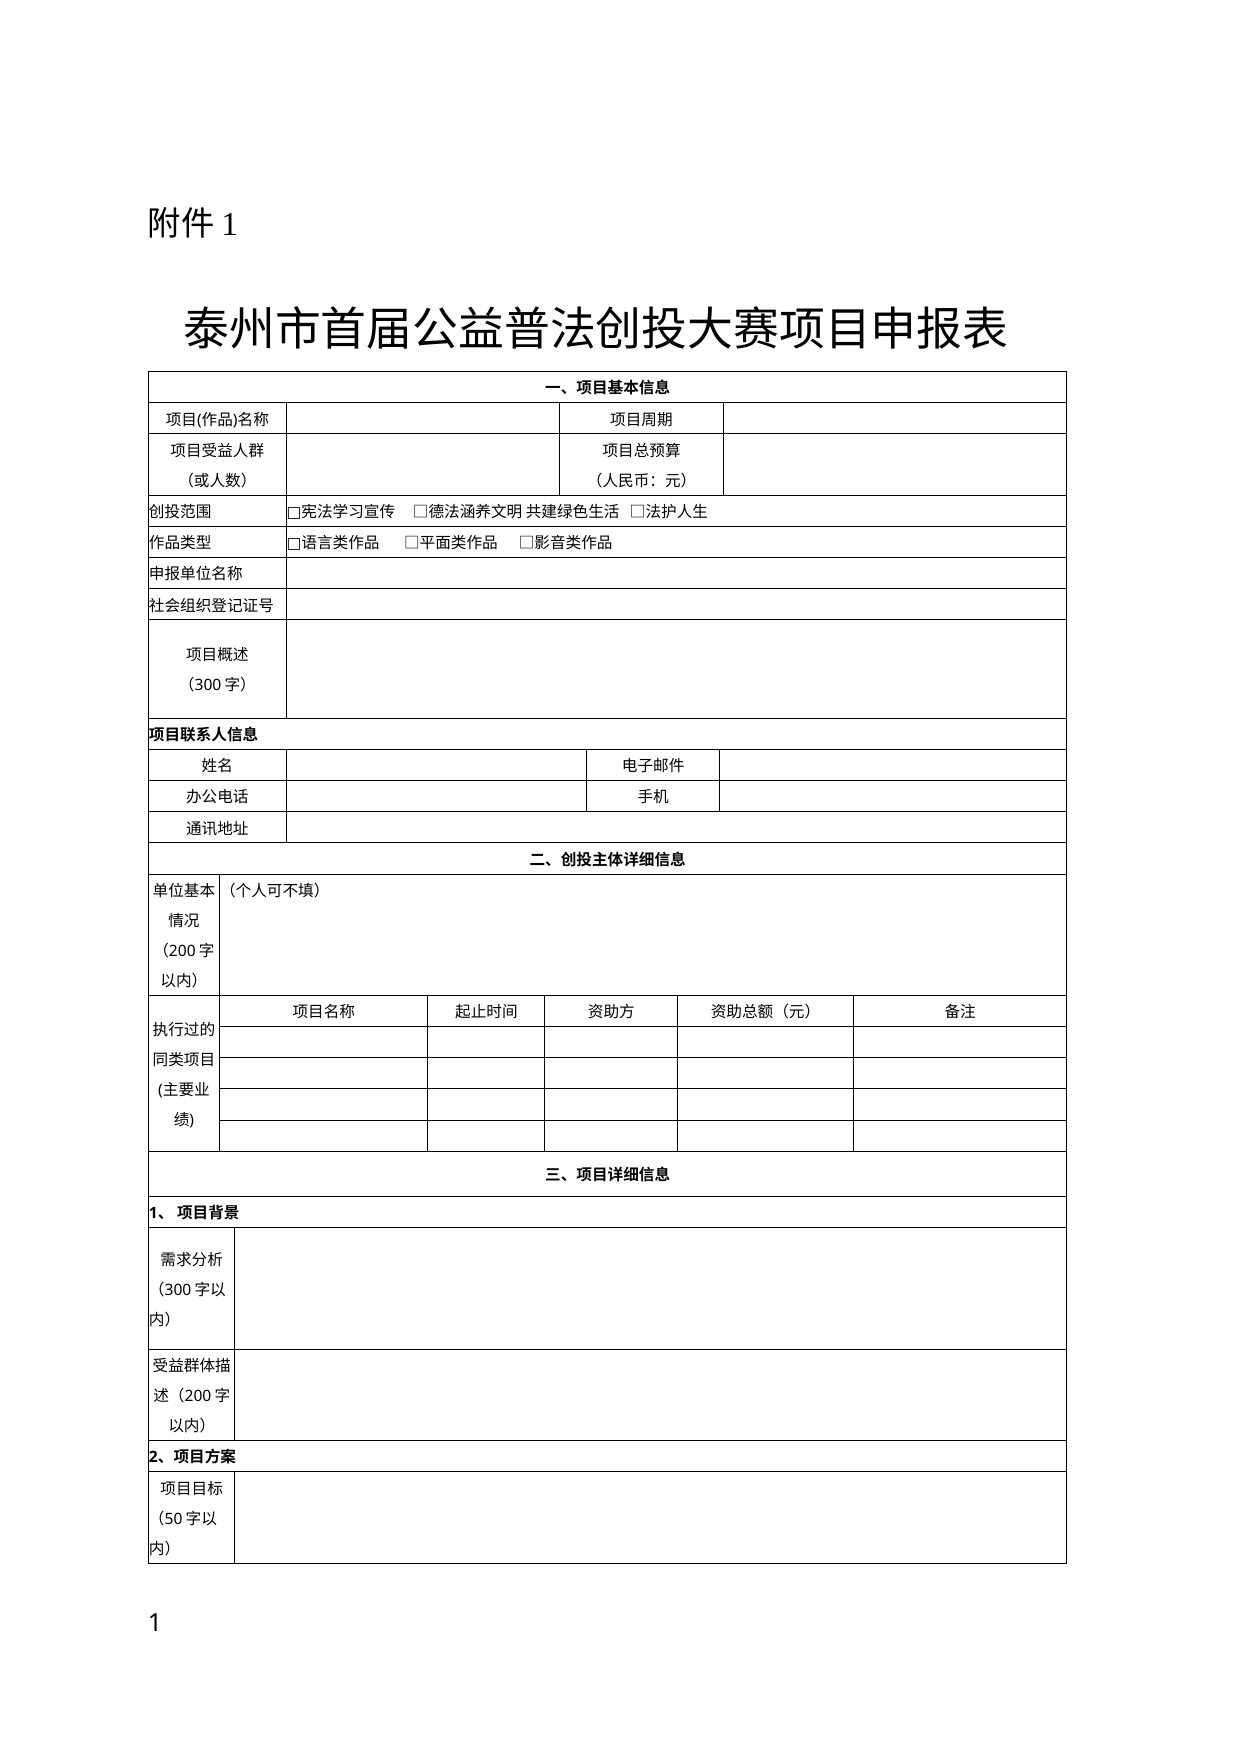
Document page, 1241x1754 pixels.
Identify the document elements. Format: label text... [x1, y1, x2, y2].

table_cell 需求分析 （300字以内） [149, 1228, 234, 1349]
table_cell [854, 1121, 1066, 1151]
table_cell 三、项目详细信息 [149, 1152, 1066, 1196]
table_cell [545, 1027, 677, 1057]
table_cell □宪法学习宣传 □德法涵养文明 共建绿色生活 □法护人生 [287, 496, 1066, 526]
table_cell 项目概述 （300字） [149, 620, 286, 718]
table_cell [545, 1121, 677, 1151]
table_cell 姓名 [149, 750, 286, 780]
table_cell 项目目标 （50字以内） [149, 1472, 234, 1563]
table_cell [287, 558, 1066, 588]
table_cell [678, 1027, 853, 1057]
table_cell [287, 750, 586, 780]
text 附件1 [148, 190, 1110, 251]
table_cell [235, 1228, 1066, 1349]
table_cell 项目联系人信息 [149, 719, 1066, 749]
table_cell [854, 1089, 1066, 1119]
table_cell [287, 781, 586, 811]
table_cell 项目周期 [560, 403, 723, 433]
table_cell [220, 1027, 427, 1057]
table_cell [287, 589, 1066, 619]
table_cell （个人可不填） [220, 875, 1066, 995]
table_cell 项目(作品)名称 [149, 403, 286, 433]
table_cell [287, 403, 559, 433]
table_cell 备注 [854, 996, 1066, 1026]
table_cell [428, 1121, 544, 1151]
table_cell 作品类型 [149, 527, 286, 557]
table_cell [235, 1350, 1066, 1440]
table_cell [678, 1121, 853, 1151]
table_cell 资助总额（元） [678, 996, 853, 1026]
table_cell [724, 434, 1066, 494]
table_cell 二、创投主体详细信息 [149, 843, 1066, 873]
table_cell 社会组织登记证号 [149, 589, 286, 619]
table_cell 起止时间 [428, 996, 544, 1026]
table_cell [854, 1027, 1066, 1057]
table_cell 单位基本情况（200字以内） [149, 875, 219, 995]
table_cell 手机 [587, 781, 719, 811]
table_cell [720, 781, 1066, 811]
table_cell 执行过的同类项目 (主要业绩) [149, 996, 219, 1151]
table_cell [220, 1089, 427, 1119]
table_cell 创投范围 [149, 496, 286, 526]
table_cell [428, 1058, 544, 1088]
table_cell [220, 1121, 427, 1151]
text 泰州市首届公益普法创投大赛项目申报表 [148, 281, 1044, 371]
table_cell 项目名称 [220, 996, 427, 1026]
table_cell [287, 434, 559, 494]
table_cell □语言类作品 □平面类作品 □影音类作品 [287, 527, 1066, 557]
table_cell 通讯地址 [149, 812, 286, 842]
table_cell [854, 1058, 1066, 1088]
table_cell [545, 1058, 677, 1088]
table_cell [287, 620, 1066, 718]
table_cell [287, 812, 1066, 842]
table_cell [678, 1089, 853, 1119]
table_cell [724, 403, 1066, 433]
table_cell 申报单位名称 [149, 558, 286, 588]
table_cell [235, 1472, 1066, 1563]
table_cell [428, 1027, 544, 1057]
table_cell 资助方 [545, 996, 677, 1026]
table_cell 2、项目方案 [149, 1441, 1066, 1471]
table_cell 电子邮件 [587, 750, 719, 780]
table_cell 项目总预算 （人民币：元） [560, 434, 723, 494]
table_cell 1、 项目背景 [149, 1197, 1066, 1227]
table_cell 办公电话 [149, 781, 286, 811]
table_cell [428, 1089, 544, 1119]
table_cell [220, 1058, 427, 1088]
table_cell 项目受益人群 （或人数） [149, 434, 286, 494]
table_cell [678, 1058, 853, 1088]
table_cell [720, 750, 1066, 780]
table_cell 受益群体描述（200字以内） [149, 1350, 234, 1440]
table_header 一、项目基本信息 [149, 372, 1066, 402]
table_cell [545, 1089, 677, 1119]
